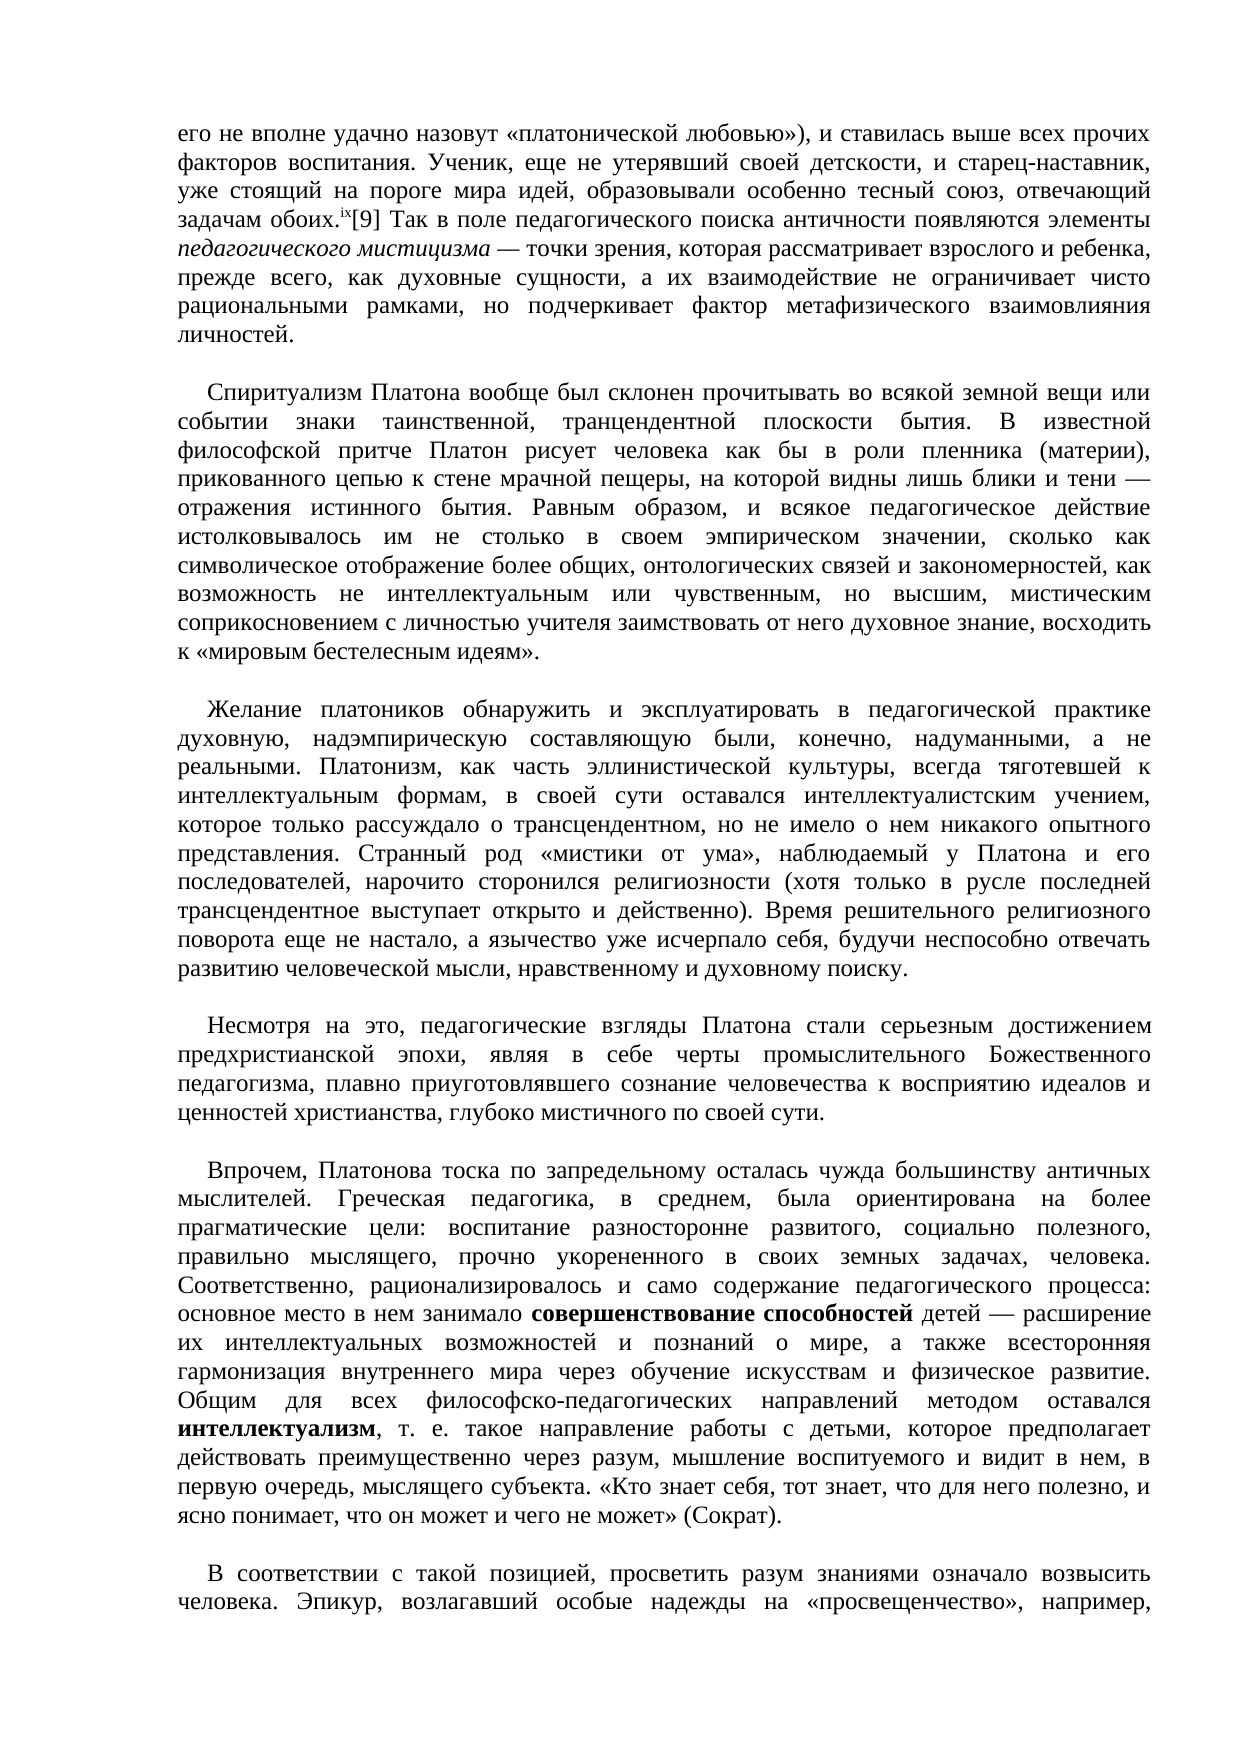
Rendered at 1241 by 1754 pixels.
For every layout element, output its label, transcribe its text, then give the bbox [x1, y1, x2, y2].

text Несмотря на это, педагогические взгляды Платона стали серьезным достижением предхристианской эпохи, являя в себе черты промыслительного Божественного педагогизма, плавно приуготовлявшего сознание человечества к восприятию идеалов и ценностей христианства, глубоко мистичного по своей сути. [177, 1011, 1152, 1126]
text Желание платоников обнаружить и эксплуатировать в педагогической практике духовную, надэмпирическую составляющую были, конечно, надуманными, а не реальными. Платонизм, как часть эллинистической культуры, всегда тяготевшей к интеллектуальным формам, в своей сути оставался интеллектуалистским учением, которое только рассуждало о трансцендентном, но не имело о нем никакого опытного представления. Странный род «мистики от ума», наблюдаемый у Платона и его последователей, нарочито сторонился религиозности (хотя только в русле последней трансцендентное выступает открыто и действенно). Время решительного религиозного поворота еще не настало, а язычество уже исчерпало себя, будучи неспособно отвечать развитию человеческой мысли, нравственному и духовному поиску. [177, 694, 1152, 981]
text Впрочем, Платонова тоска по запредельному осталась чужда большинству античных мыслителей. Греческая педагогика, в среднем, была ориентирована на более прагматические цели: воспитание разносторонне развитого, социально полезного, правильно мыслящего, прочно укорененного в своих земных задачах, человека. Соответственно, рационализировалось и само содержание педагогического процесса: основное место в нем занимало совершенствование способностей детей — расширение их интеллектуальных возможностей и познаний о мире, а также всесторонняя гармонизация внутреннего мира через обучение искусствам и физическое развитие. Общим для всех философско-педагогических направлений методом оставался интеллектуализм, т. е. такое направление работы с детьми, которое предполагает действовать преимущественно через разум, мышление воспитуемого и видит в нем, в первую очередь, мыслящего субъекта. «Кто знает себя, тот знает, что для него полезно, и ясно понимает, что он может и чего не может» (Сократ). [177, 1155, 1152, 1528]
text Спиритуализм Платона вообще был склонен прочитывать во всякой земной вещи или событии знаки таинственной, транцендентной плоскости бытия. В известной философской притче Платон рисует человека как бы в роли пленника (материи), прикованного цепью к стене мрачной пещеры, на которой видны лишь блики и тени — отражения истинного бытия. Равным образом, и всякое педагогическое действие истолковывалось им не столько в своем эмпирическом значении, сколько как символическое отображение более общих, онтологических связей и закономерностей, как возможность не интеллектуальным или чувственным, но высшим, мистическим соприкосновением с личностью учителя заимствовать от него духовное знание, восходить к «мировым бестелесным идеям». [177, 377, 1152, 665]
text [177, 118, 1152, 348]
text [177, 1558, 1152, 1615]
